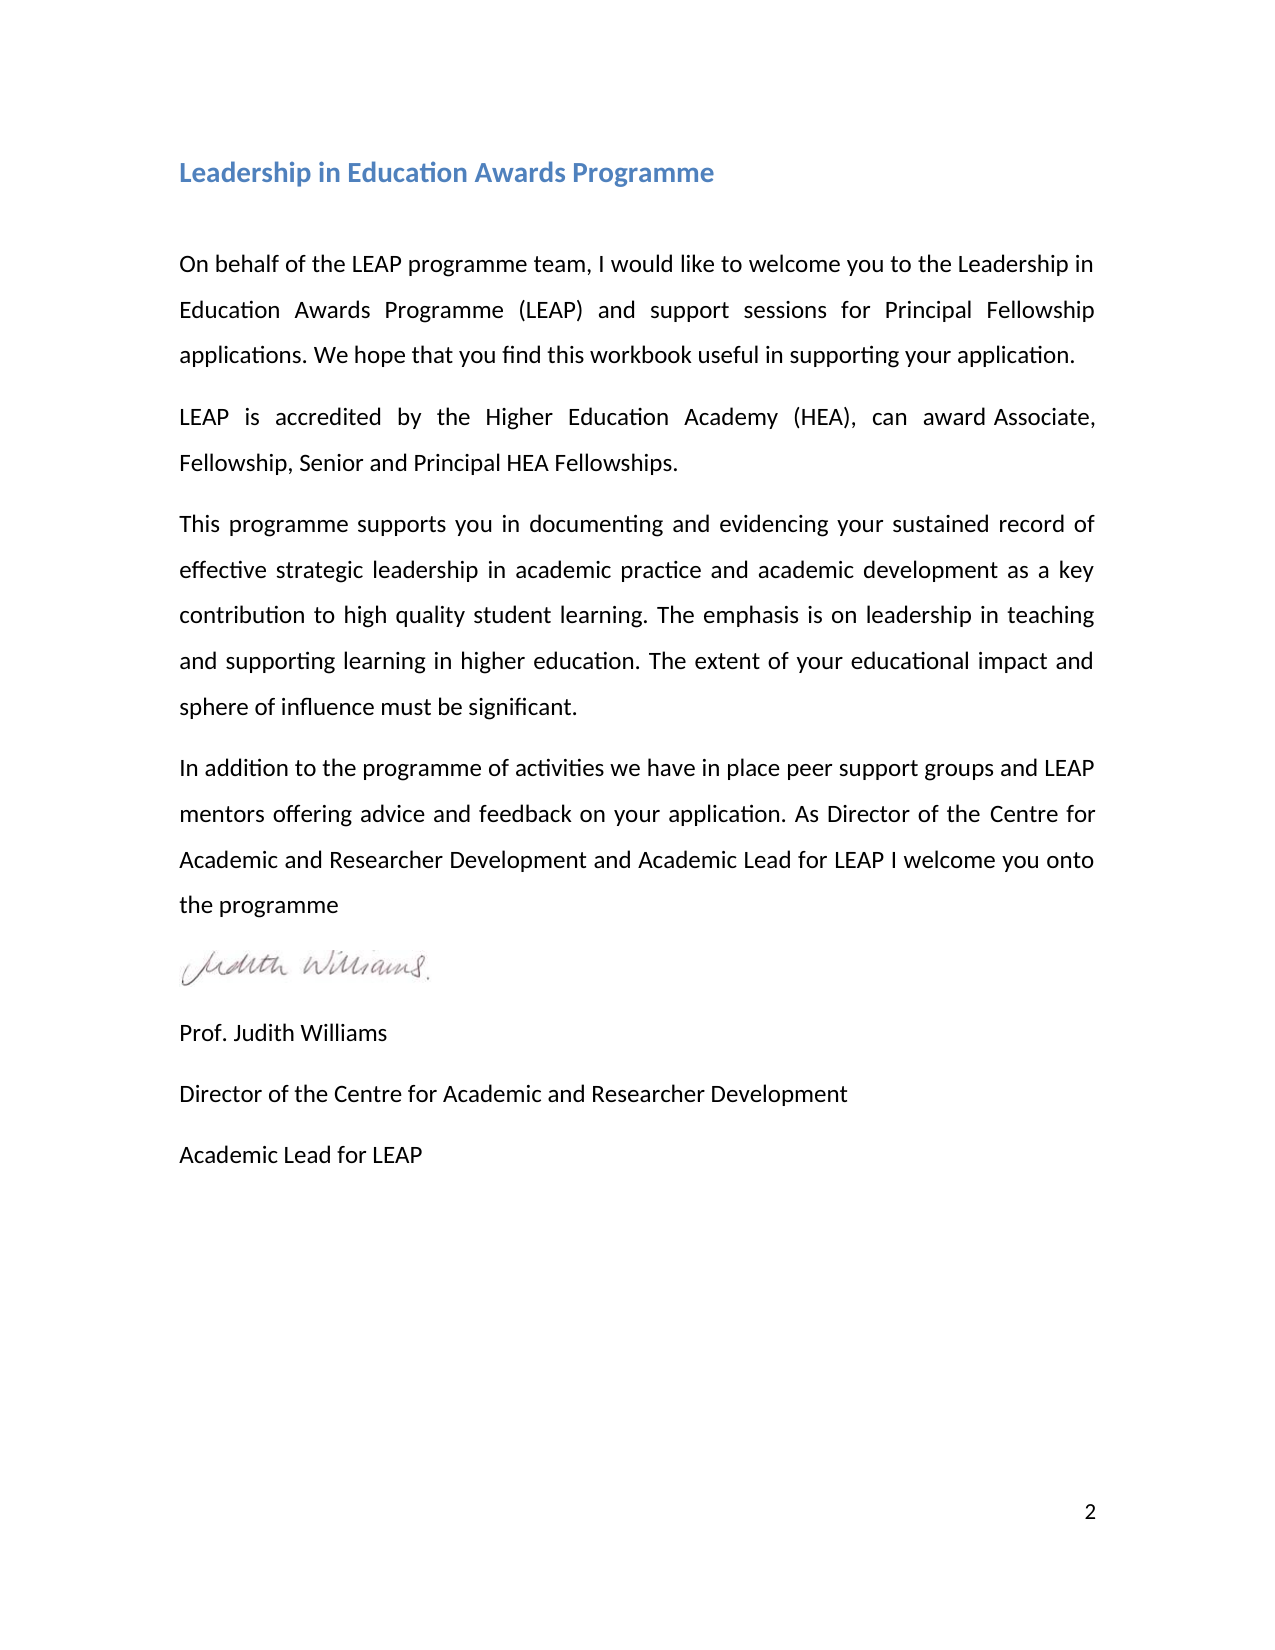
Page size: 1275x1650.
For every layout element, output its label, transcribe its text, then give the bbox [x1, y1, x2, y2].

picture [179, 950, 432, 987]
text This programme supports you in documenting and evidencing your sustained record of effective strategic leadership in academic practice and academic development as a key contribution to high quality student learning. The emphasis is on leadership in teaching and supporting learning in higher education. The extent of your educational impact and sphere of influence must be significant. [179, 508, 1096, 721]
text Director of the Centre for Academic and Researcher Development [179, 1078, 1096, 1109]
text LEAP is accredited by the Higher Education Academy (HEA), can award Associate, Fellowship, Senior and Principal HEA Fellowships. [179, 401, 1096, 477]
subtitle Leadership in Education Awards Programme [179, 154, 1096, 190]
text In addition to the programme of activities we have in place peer support groups and LEAP mentors offering advice and feedback on your application. As Director of the Centre for Academic and Researcher Development and Academic Lead for LEAP I welcome you onto the programme [179, 752, 1096, 920]
text On behalf of the LEAP programme team, I would like to welcome you to the Leadership in Education Awards Programme (LEAP) and support sessions for Principal Fellowship applications. We hope that you find this workbook useful in supporting your application. [179, 248, 1096, 370]
text Academic Lead for LEAP [179, 1139, 1096, 1170]
text Prof. Judith Williams [179, 1017, 1096, 1047]
